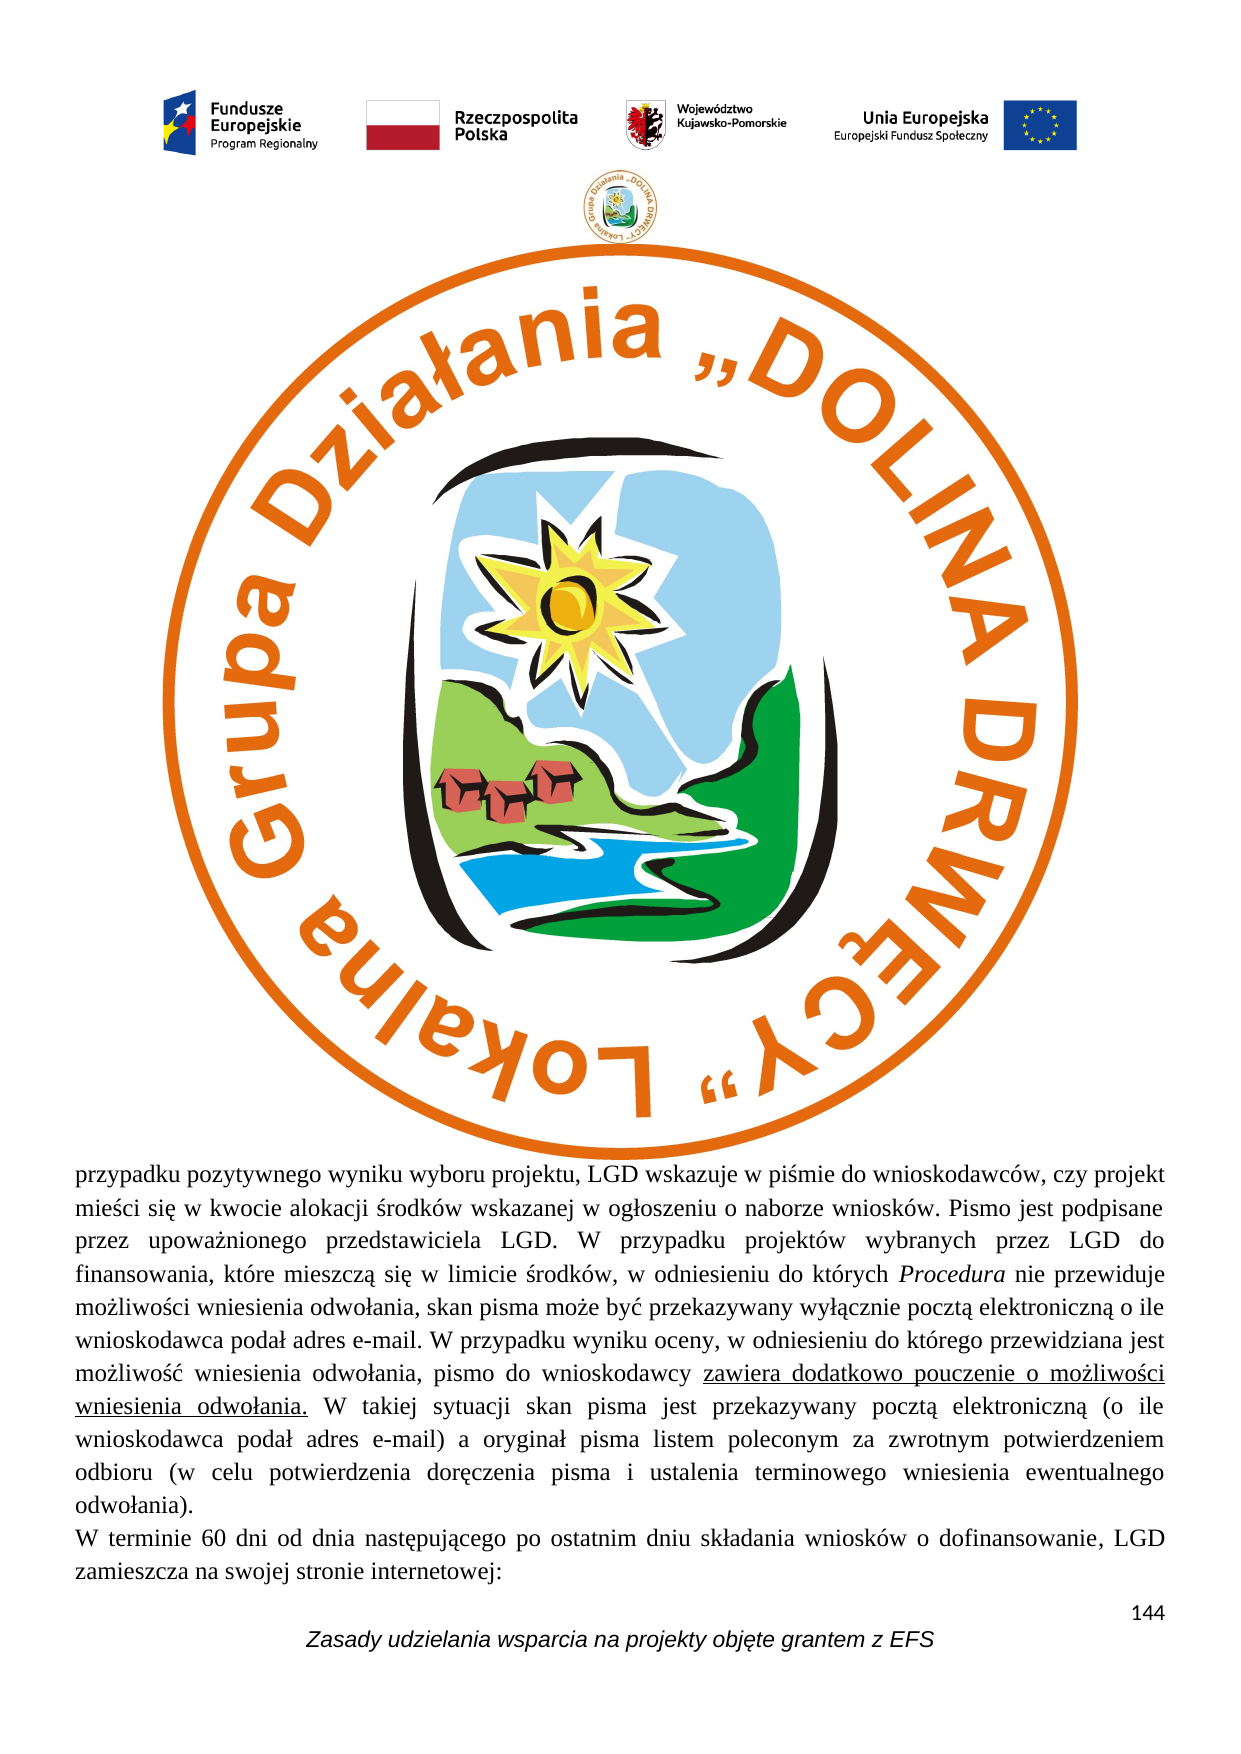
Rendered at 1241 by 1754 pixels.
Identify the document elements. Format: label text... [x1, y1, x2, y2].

picture [147, 73, 1093, 1160]
text W terminie 60 dni od dnia następującego po ostatnim dniu składania wniosków o powierzenie grantów następuje sporządzenie i wysłanie pism do wszystkich wnioskodawców z informacją o wynikach oceny zgodności projektu z LSR lub wynikach wyboru (także negatywnego), w tym oceny w zakresie spełniania przez projekt kryteriów wyboru wraz z uzasadnieniem oceny i podaniem liczby punktów przyznanych projektowi. Informacja zawiera dodatkowo wskazanie ustalonej przez LGD kwoty grantu, a w przypadku ustalenia przez LGD kwoty grantu niższej niż wnioskowana, również uzasadnienie wysokości tej kwoty. W przypadku pozytywnego wyniku wyboru projektu, LGD wskazuje w piśmie do wnioskodawców, czy projekt mieści się w kwocie alokacji środków wskazanej w ogłoszeniu o naborze wniosków. Pismo jest podpisane przez upoważnionego przedstawiciela LGD. W przypadku projektów wybranych przez LGD do finansowania, które mieszczą się w limicie środków, w odniesieniu do których Procedura nie przewiduje możliwości wniesienia odwołania, skan pisma może być przekazywany wyłącznie pocztą elektroniczną o ile wnioskodawca podał adres e-mail. W przypadku wyniku oceny, w odniesieniu do którego przewidziana jest możliwość wniesienia odwołania, pismo do wnioskodawcy zawiera dodatkowo pouczenie o możliwości wniesienia odwołania. W takiej sytuacji skan pisma jest przekazywany pocztą elektroniczną (o ile wnioskodawca podał adres e-mail) a oryginał pisma listem poleconym za zwrotnym potwierdzeniem odbioru (w celu potwierdzenia doręczenia pisma i ustalenia terminowego wniesienia ewentualnego odwołania). [75, 1159, 1165, 1518]
text W terminie 60 dni od dnia następującego po ostatnim dniu składania wniosków o dofinansowanie, LGD zamieszcza na swojej stronie internetowej: [75, 1523, 1165, 1584]
